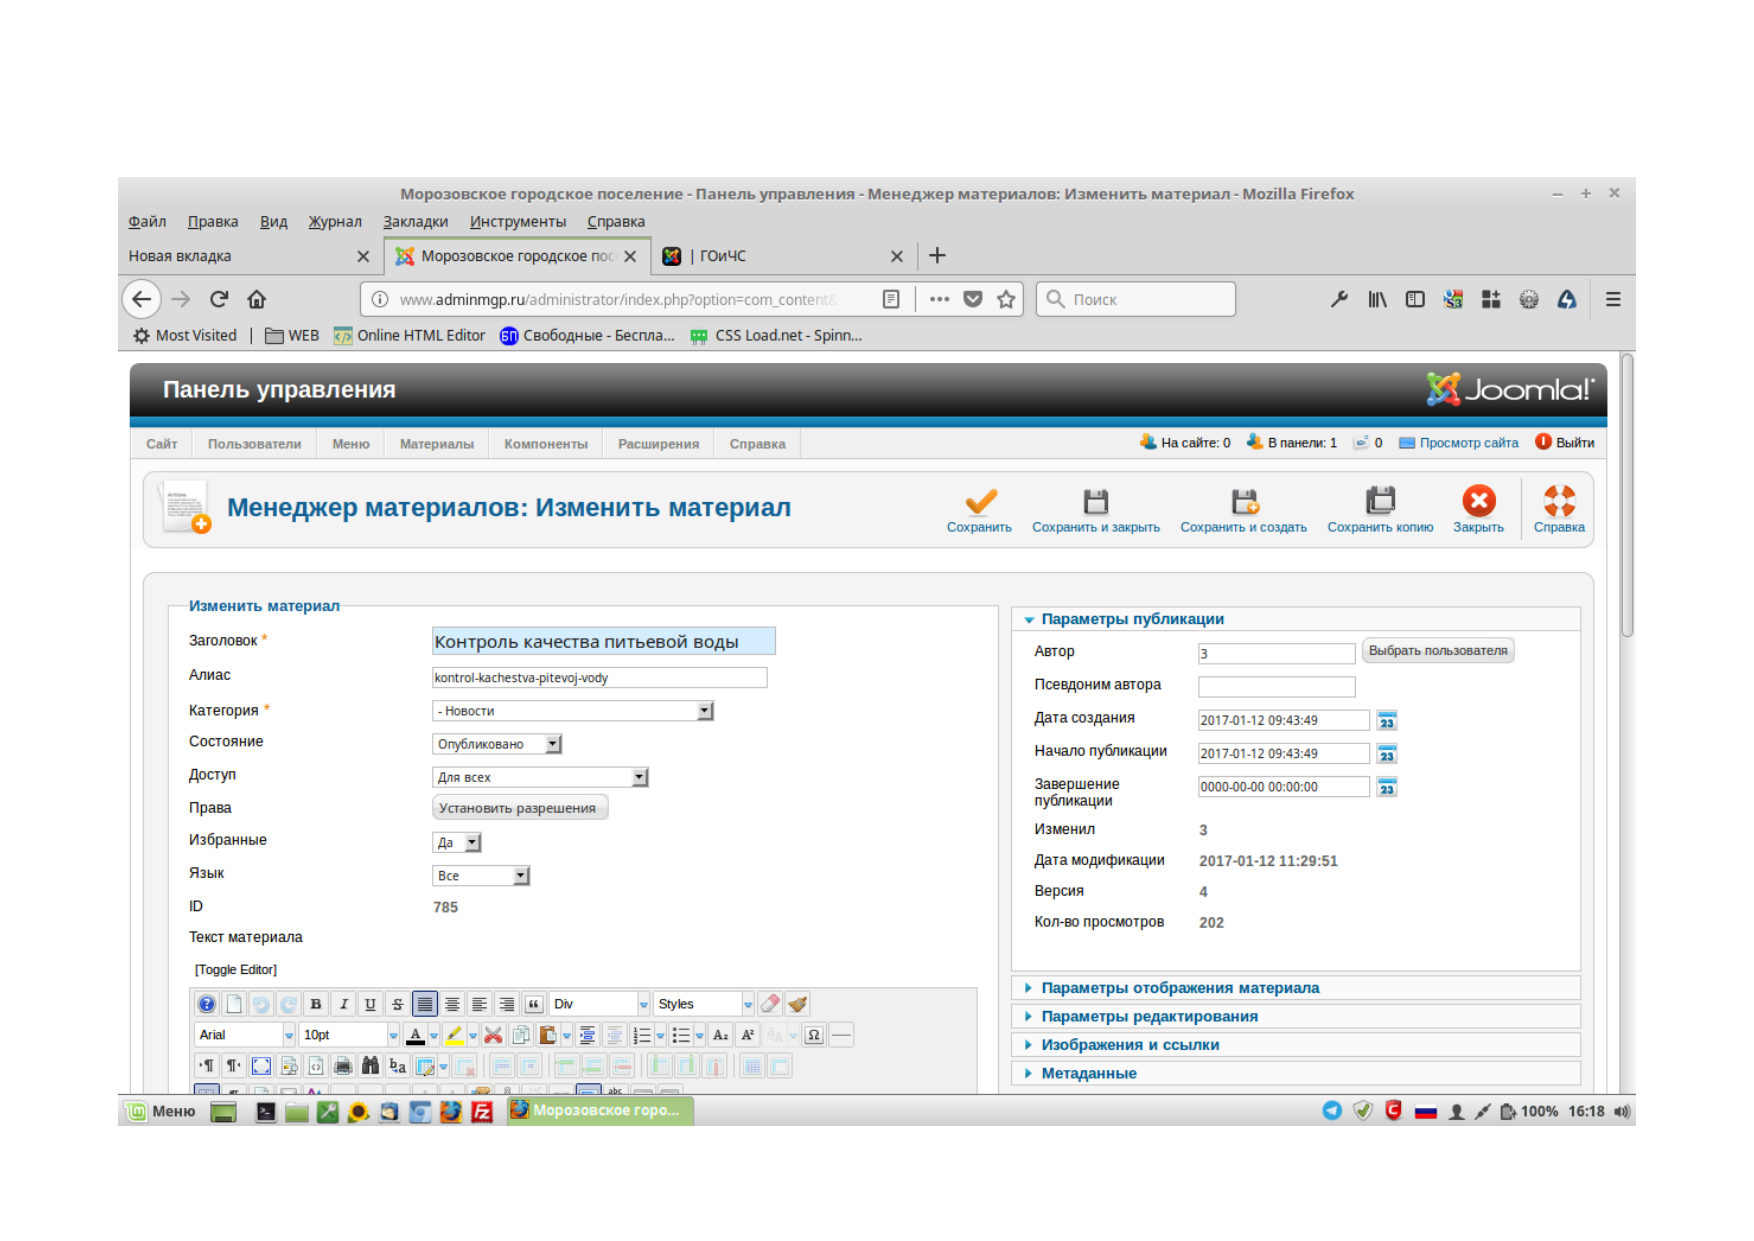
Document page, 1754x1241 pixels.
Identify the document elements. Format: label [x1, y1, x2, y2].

picture [118, 177, 1636, 1126]
